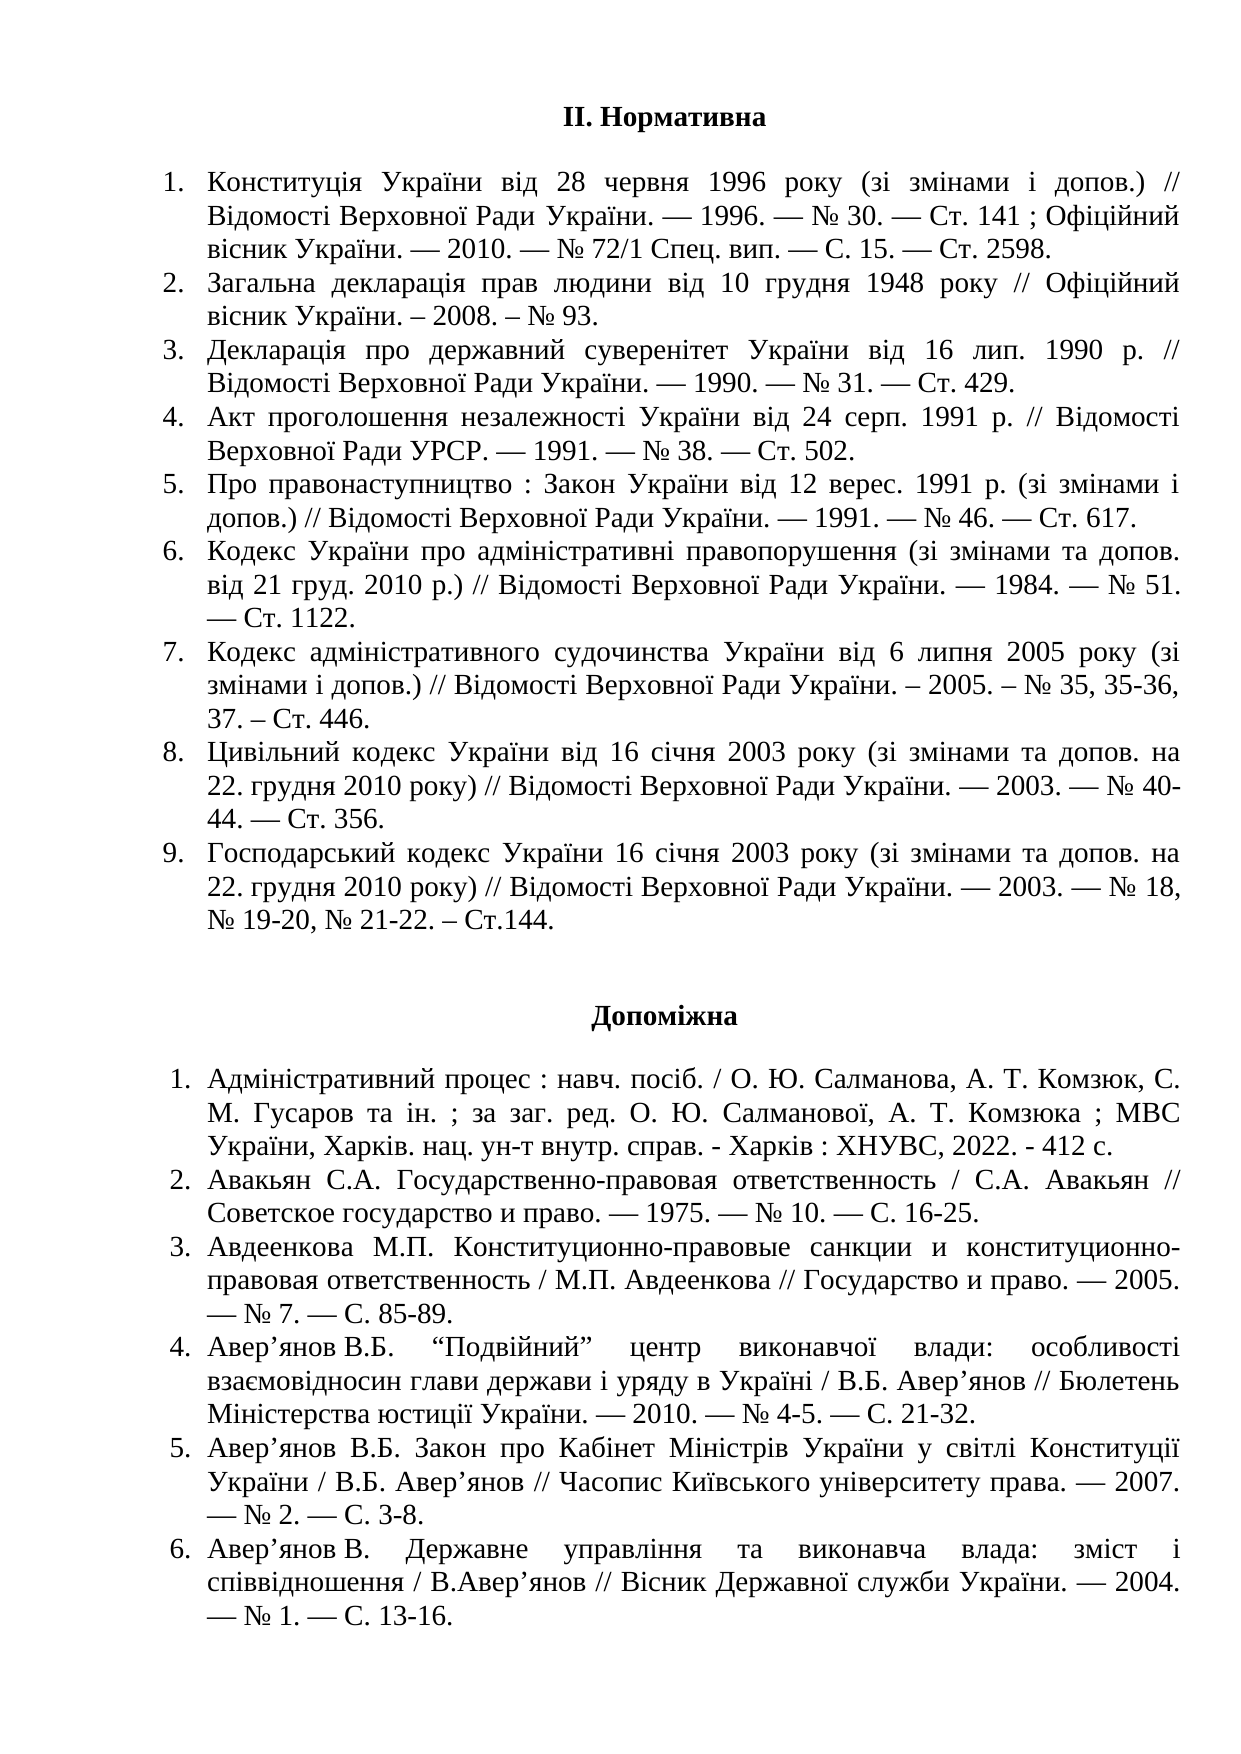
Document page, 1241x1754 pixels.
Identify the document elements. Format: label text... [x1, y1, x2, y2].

list Конституція України від 28 червня 1996 року (зі змінами і допов.) // Відомості Верховної Ради України. — 1996. — № 30. — Ст. 141 ; Офіційний вісник України. — 2010. — № 72/1 Спец. вип. — С. 15. — Ст. 2598. [162, 164, 1181, 265]
list Авер’янов В.Б. Закон про Кабінет Міністрів України у світлі Конституції України / В.Б. Авер’янов // Часопис Київського університету права. — 2007. — № 2. — С. 3-8. [169, 1430, 1181, 1531]
list Кодекс України про адміністративні правопорушення (зі змінами та допов. від 21 груд. 2010 р.) // Відомості Верховної Ради України. — 1984. — № 51. — Ст. 1122. [162, 533, 1181, 634]
list Авакьян С.А. Государственно-правовая ответственность / С.А. Авакьян // Советское государство и право. — 1975. — № 10. — С. 16-25. [169, 1162, 1181, 1229]
list Загальна декларація прав людини від 10 грудня 1948 року // Офіційний вісник України. – 2008. – № 93. [162, 265, 1181, 332]
list Авер’янов В.Б. “Подвійний” центр виконавчої влади: особливості взаємовідносин глави держави і уряду в Україні / В.Б. Авер’янов // Бюлетень Міністерства юстиції України. — 2010. — № 4-5. — С. 21-32. [169, 1329, 1181, 1430]
list Адміністративний процес : навч. посіб. / О. Ю. Салманова, А. Т. Комзюк, С. М. Гусаров та ін. ; за заг. ред. О. Ю. Салманової, А. Т. Комзюка ; МВС України, Харків. нац. ун-т внутр. справ. - Харків : ХНУВС, 2022. - 412 с. [169, 1061, 1181, 1162]
list Цивільний кодекс України від 16 січня 2003 року (зі змінами та допов. на 22. грудня 2010 року) // Відомості Верховної Ради України. — 2003. — № 40-44. — Ст. 356. [162, 734, 1181, 835]
list Акт проголошення незалежності України від 24 серп. 1991 р. // Відомості Верховної Ради УРСР. — 1991. — № 38. — Ст. 502. [162, 399, 1181, 466]
list Кодекс адміністративного судочинства України від 6 липня 2005 року (зі змінами і допов.) // Відомості Верховної Ради України. – 2005. – № 35, 35-36, 37. – Ст. 446. [162, 634, 1181, 734]
list Декларація про державний суверенітет України від 16 лип. 1990 р. // Відомості Верховної Ради України. — 1990. — № 31. — Ст. 429. [162, 332, 1181, 399]
list Господарський кодекс України 16 січня 2003 року (зі змінами та допов. на 22. грудня 2010 року) // Відомості Верховної Ради України. — 2003. — № 18, № 19-20, № 21-22. – Ст.144. [162, 835, 1181, 936]
text Допоміжна [148, 998, 1181, 1032]
text ІІ. Нормативна [148, 99, 1181, 132]
list Авер’янов В. Державне управління та виконавча влада: зміст і співвідношення / В.Авер’янов // Вісник Державної служби України. — 2004. — № 1. — С. 13-16. [169, 1531, 1181, 1631]
list Про правонаступництво : Закон України від 12 верес. 1991 р. (зі змінами і допов.) // Відомості Верховної Ради України. — 1991. — № 46. — Ст. 617. [162, 466, 1181, 533]
list Авдеенкова М.П. Конституционно-правовые санкции и конституционно-правовая ответственность / М.П. Авдеенкова // Государство и право. — 2005. — № 7. — С. 85-89. [169, 1229, 1181, 1329]
